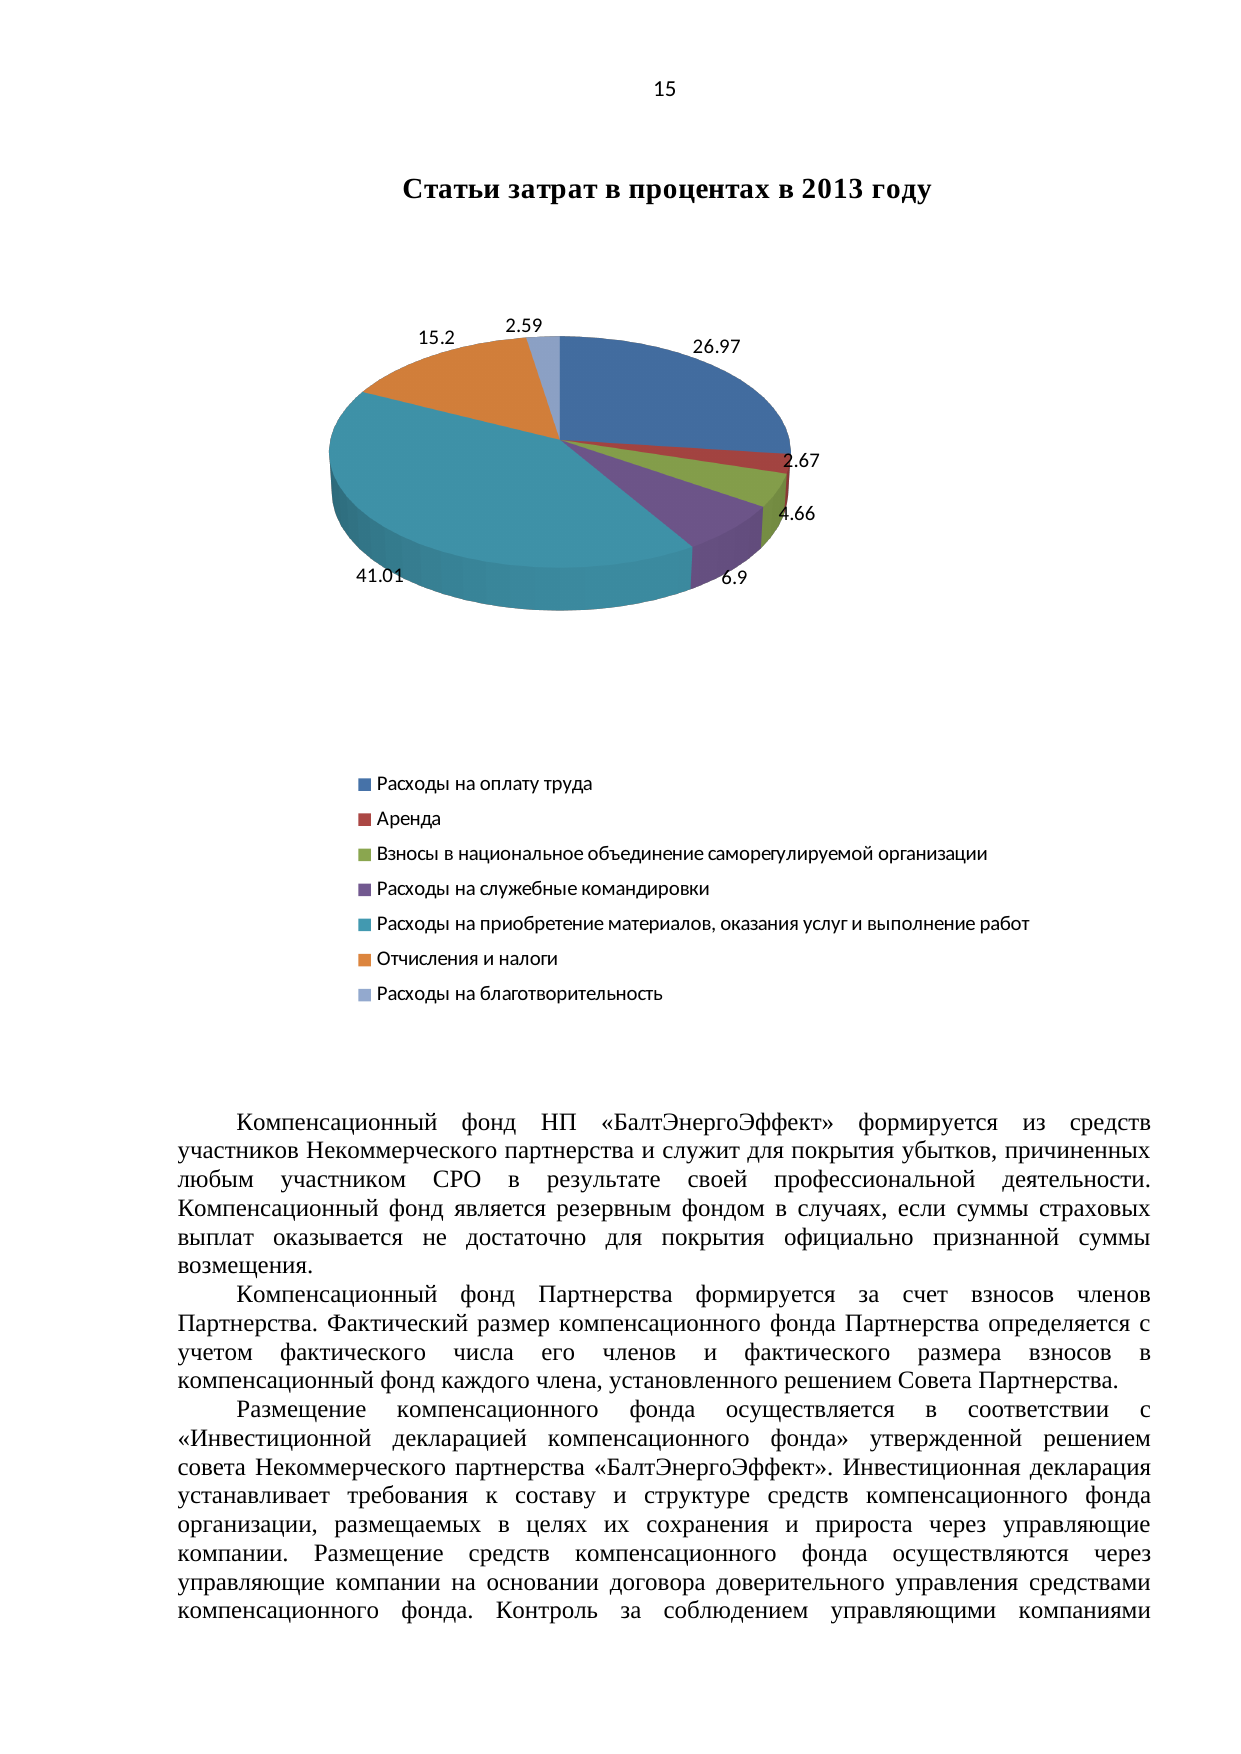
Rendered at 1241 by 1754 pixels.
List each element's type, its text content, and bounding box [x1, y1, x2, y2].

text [177, 1394, 1152, 1624]
text Компенсационный фонд НП «БалтЭнергоЭффект» формируется из средств участников Некоммерческого партнерства и служит для покрытия убытков, причиненных любым участником СРО в результате своей профессиональной деятельности. Компенсационный фонд является резервным фондом в случаях, если суммы страховых выплат оказывается не достаточно для покрытия официально признанной суммы возмещения. [177, 1107, 1152, 1279]
text Компенсационный фонд Партнерства формируется за счет взносов членов Партнерства. Фактический размер компенсационного фонда Партнерства определяется с учетом фактического числа его членов и фактического размера взносов в компенсационный фонд каждого члена, установленного решением Совета Партнерства. [177, 1279, 1152, 1394]
